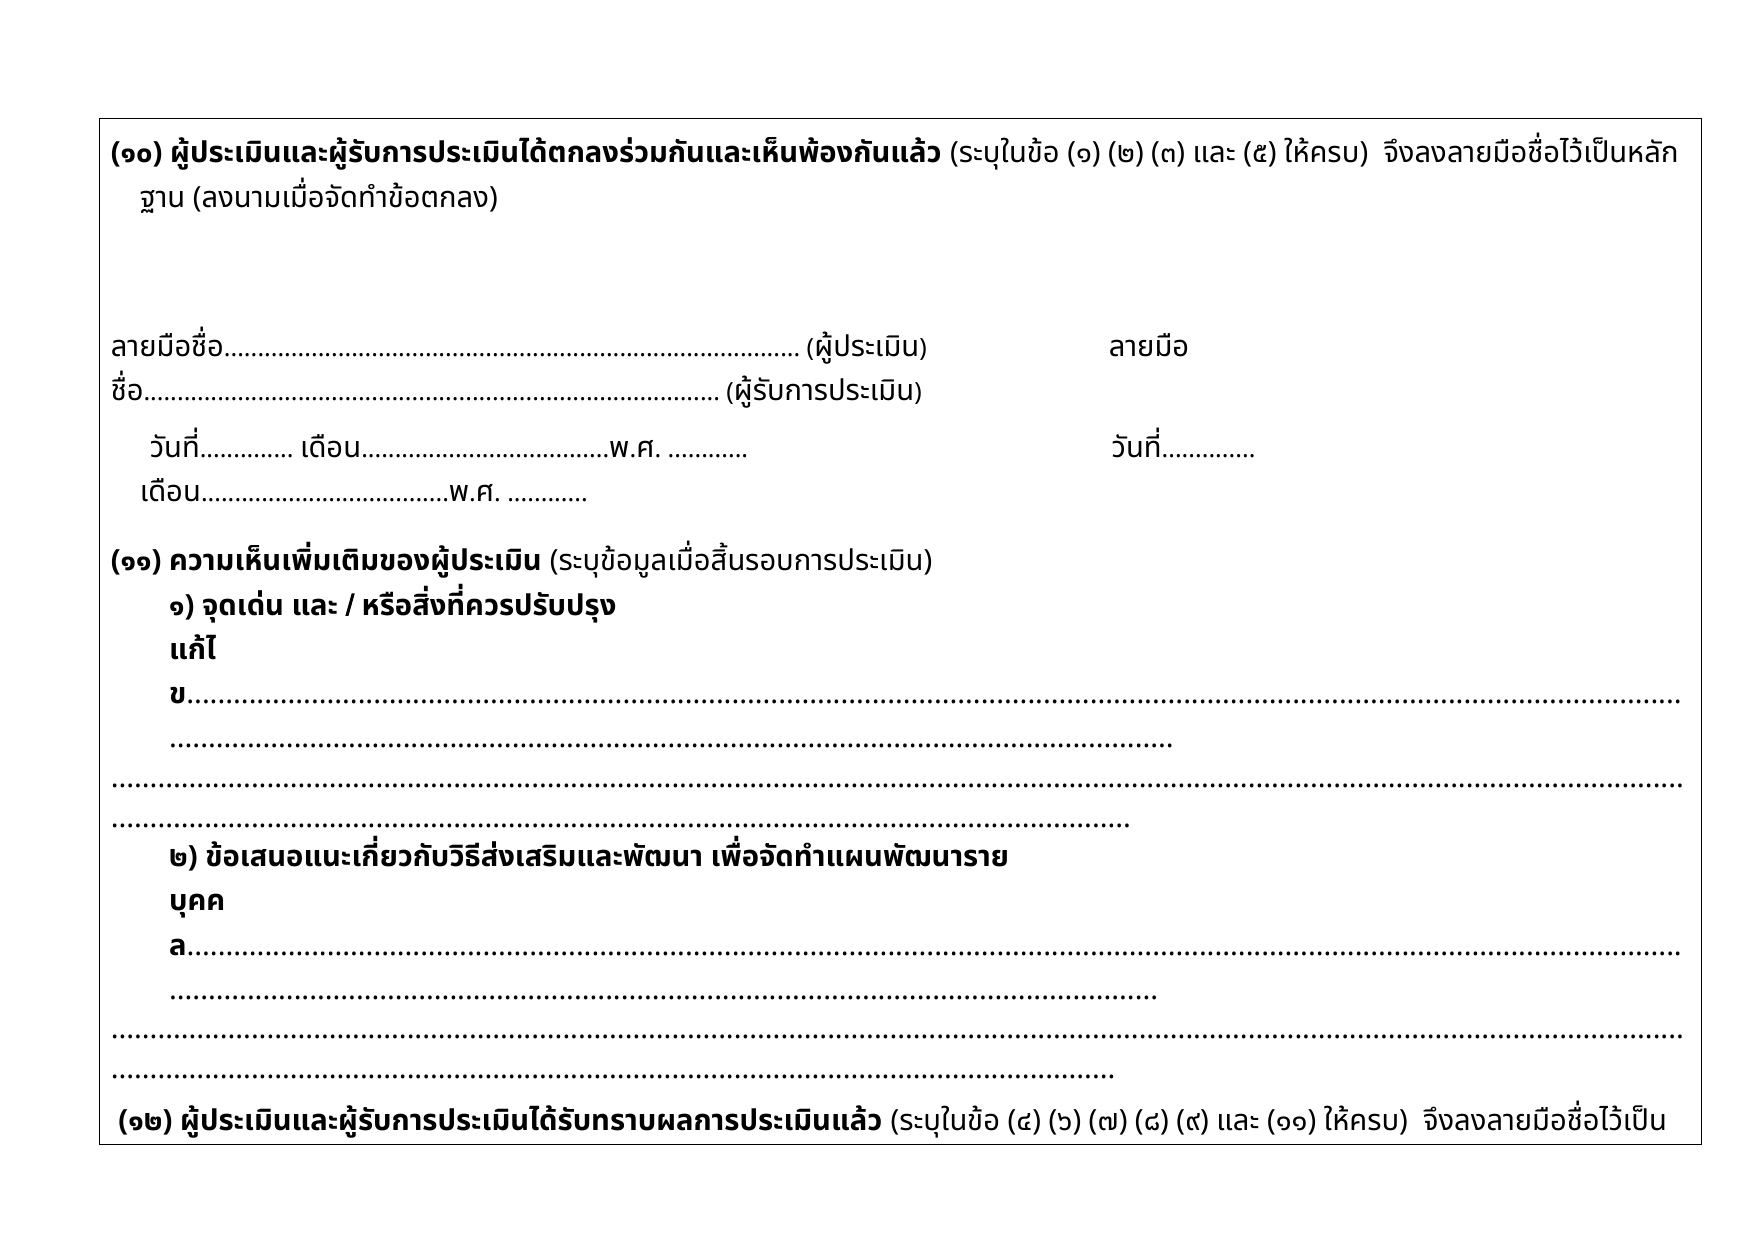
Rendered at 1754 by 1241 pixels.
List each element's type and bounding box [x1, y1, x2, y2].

table_header [100, 119, 1701, 1144]
